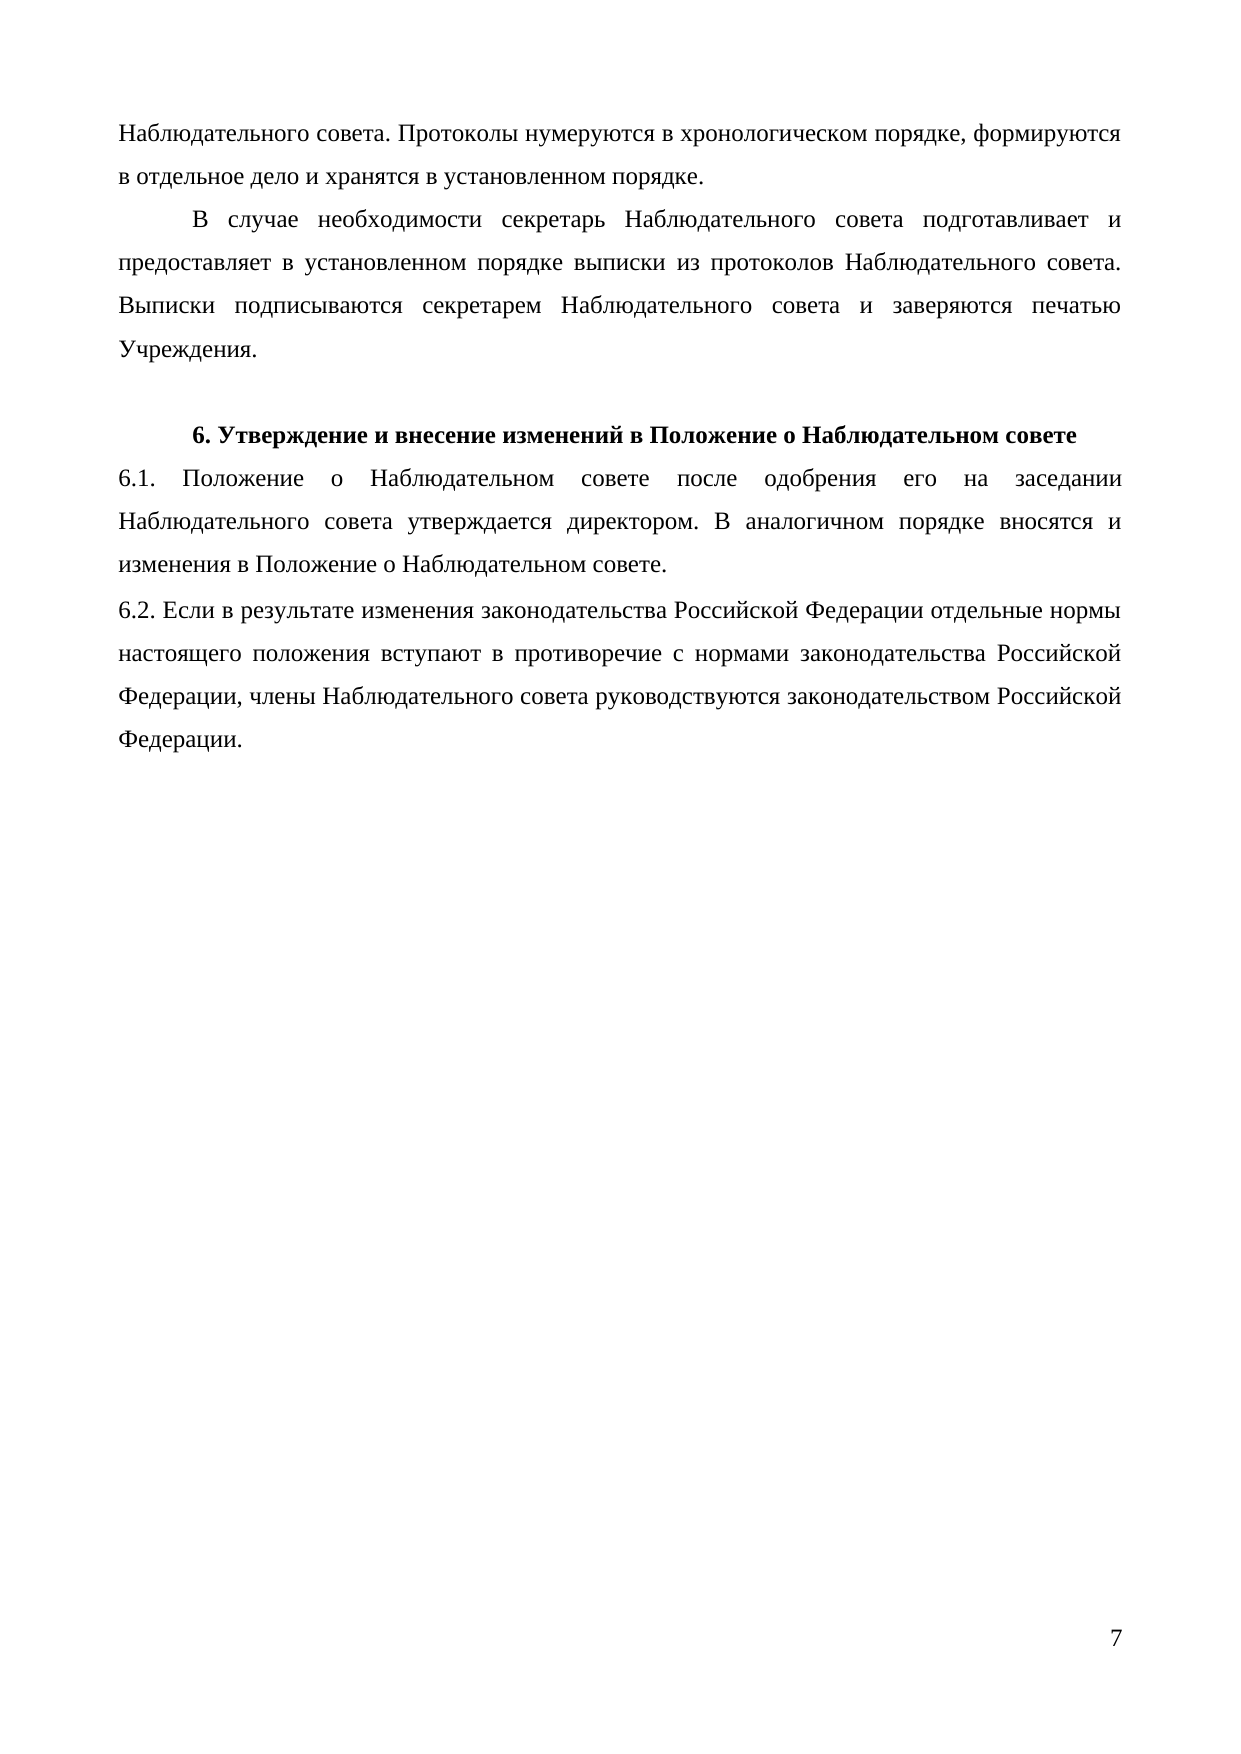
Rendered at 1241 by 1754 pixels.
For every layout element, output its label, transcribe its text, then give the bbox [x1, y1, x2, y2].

text В случае необходимости секретарь Наблюдательного совета подготавливает и предоставляет в установленном порядке выписки из протоколов Наблюдательного совета. Выписки подписываются секретарем Наблюдательного совета и заверяются печатью Учреждения. [118, 204, 1122, 362]
text 6.1. Положение о Наблюдательном совете после одобрения его на заседании Наблюдательного совета утверждается директором. В аналогичном порядке вносятся и изменения в Положение о Наблюдательном совете. [118, 463, 1122, 578]
text 6. Утверждение и внесение изменений в Положение о Наблюдательном совете [118, 420, 1122, 449]
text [118, 118, 1122, 190]
text 6.2. Если в результате изменения законодательства Российской Федерации отдельные нормы настоящего положения вступают в противоречие с нормами законодательства Российской Федерации, члены Наблюдательного совета руководствуются законодательством Российской Федерации. [118, 595, 1122, 753]
